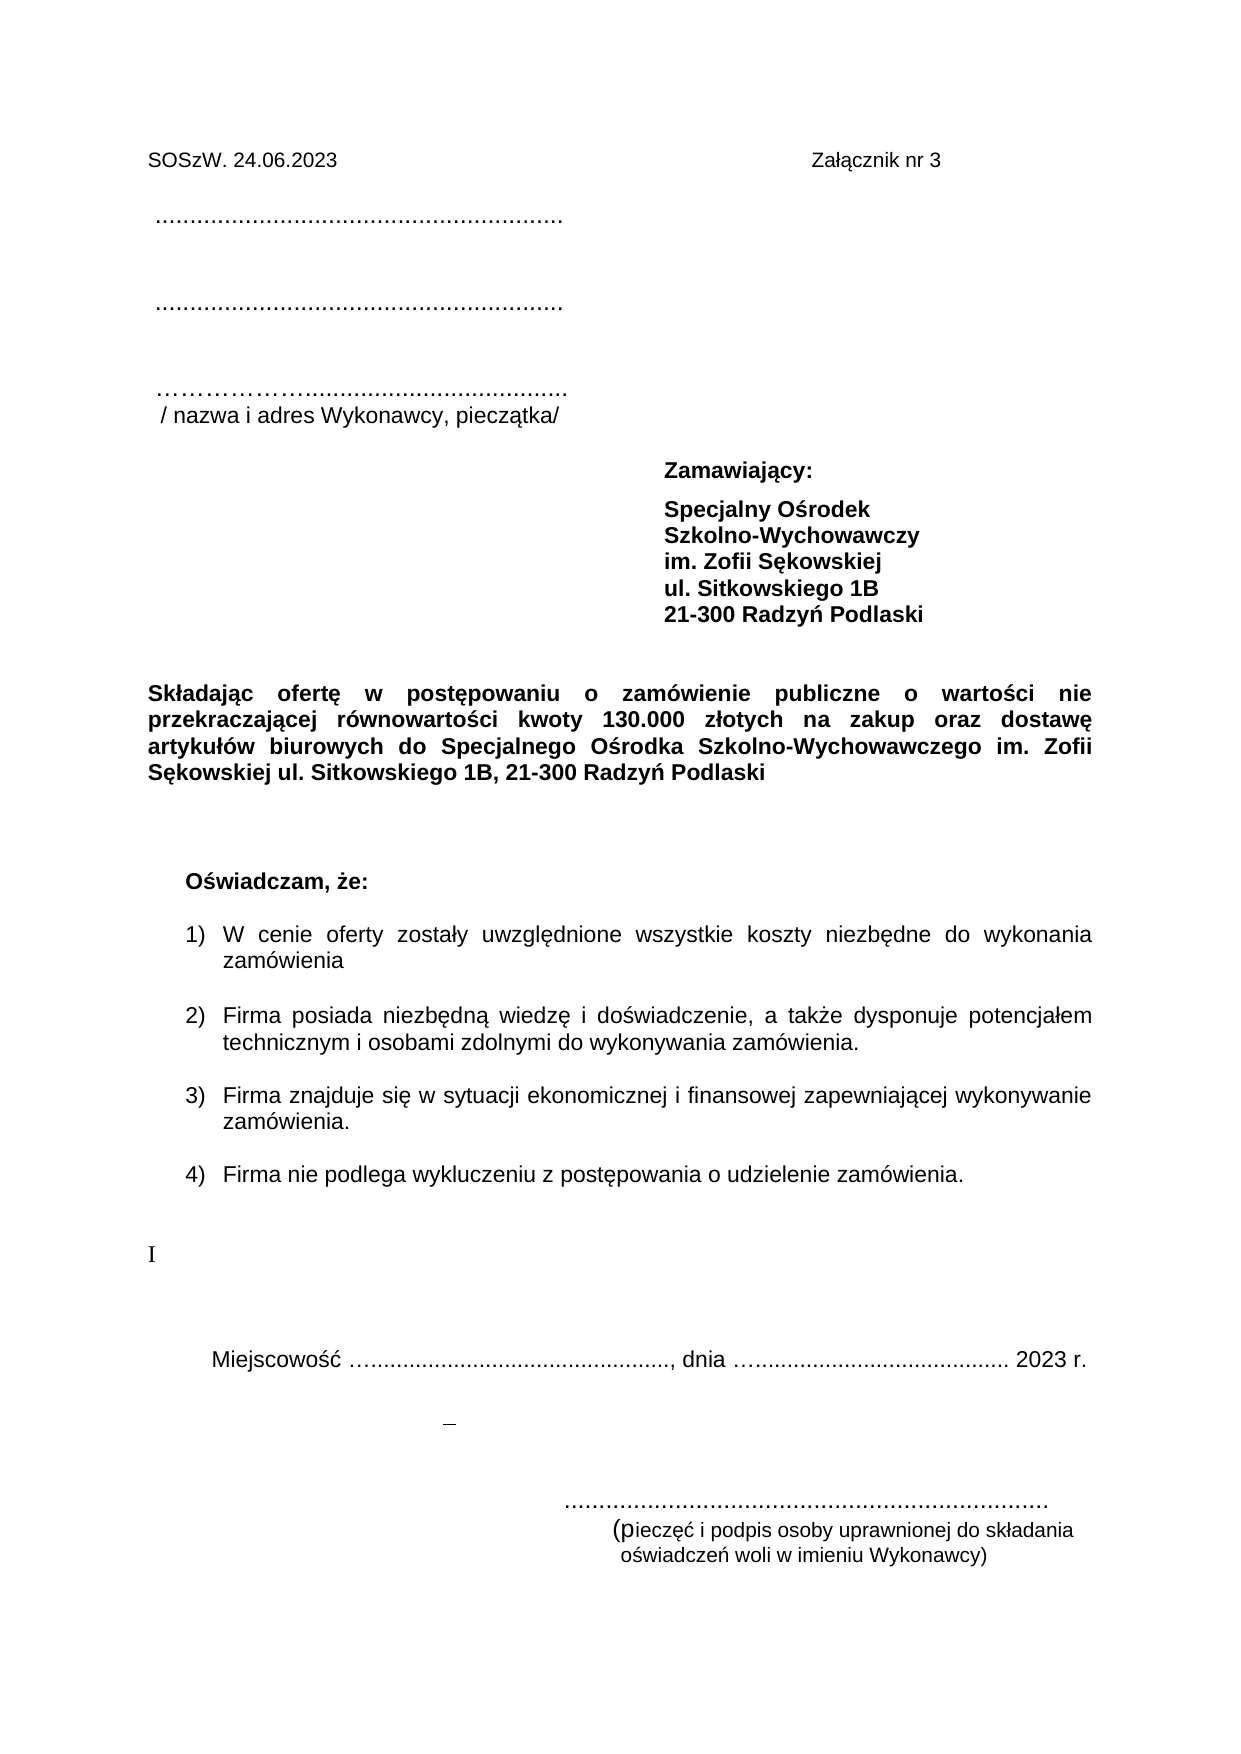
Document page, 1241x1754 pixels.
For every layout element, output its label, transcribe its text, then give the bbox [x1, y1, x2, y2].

text ........................................................... [148, 287, 1093, 315]
text Zamawiający: [590, 457, 1093, 483]
text Specjalny Ośrodek [590, 496, 1093, 522]
text ........................................................... [148, 200, 1093, 229]
text ul. Sitkowskiego 1B [148, 574, 1093, 601]
text Miejscowość …..............................................., dnia …........................................ 2023 r. [148, 1346, 1093, 1373]
text SOSzW. 24.06.2023 Załącznik nr 3 [148, 148, 1093, 172]
text / nazwa i adres Wykonawcy, pieczątka/ [148, 402, 1093, 428]
list Firma posiada niezbędną wiedzę i doświadczenie, a także dysponuje potencjałem technicznym i osobami zdolnymi do wykonywania zamówienia. [185, 1002, 1093, 1055]
text im. Zofii Sękowskiej [590, 548, 1093, 574]
list Firma znajduje się w sytuacji ekonomicznej i finansowej zapewniającej wykonywanie zamówienia. [185, 1082, 1093, 1134]
text oświadczeń woli w imieniu Wykonawcy) [148, 1543, 1093, 1567]
text 21-300 Radzyń Podlaski [590, 601, 1093, 627]
text (pieczęć i podpis osoby uprawnionej do składania [148, 1514, 1093, 1543]
text Oświadczam, że: [148, 868, 1093, 895]
text Składając ofertę w postępowaniu o zamówienie publiczne o wartości nie przekraczającej równowartości kwoty 130.000 złotych na zakup oraz dostawę artykułów biurowych do Specjalnego Ośrodka Szkolno-Wychowawczego im. Zofii Sękowskiej ul. Sitkowskiego 1B, 21-300 Radzyń Podlaski [148, 680, 1093, 785]
text ...................................................................... [148, 1485, 1093, 1514]
list Firma nie podlega wykluczeniu z postępowania o udzielenie zamówienia. [185, 1161, 1093, 1187]
text Szkolno-Wychowawczy [590, 522, 1093, 548]
list W cenie oferty zostały uwzględnione wszystkie koszty niezbędne do wykonania zamówienia [185, 921, 1093, 974]
text ………………...................................... [148, 373, 1093, 402]
